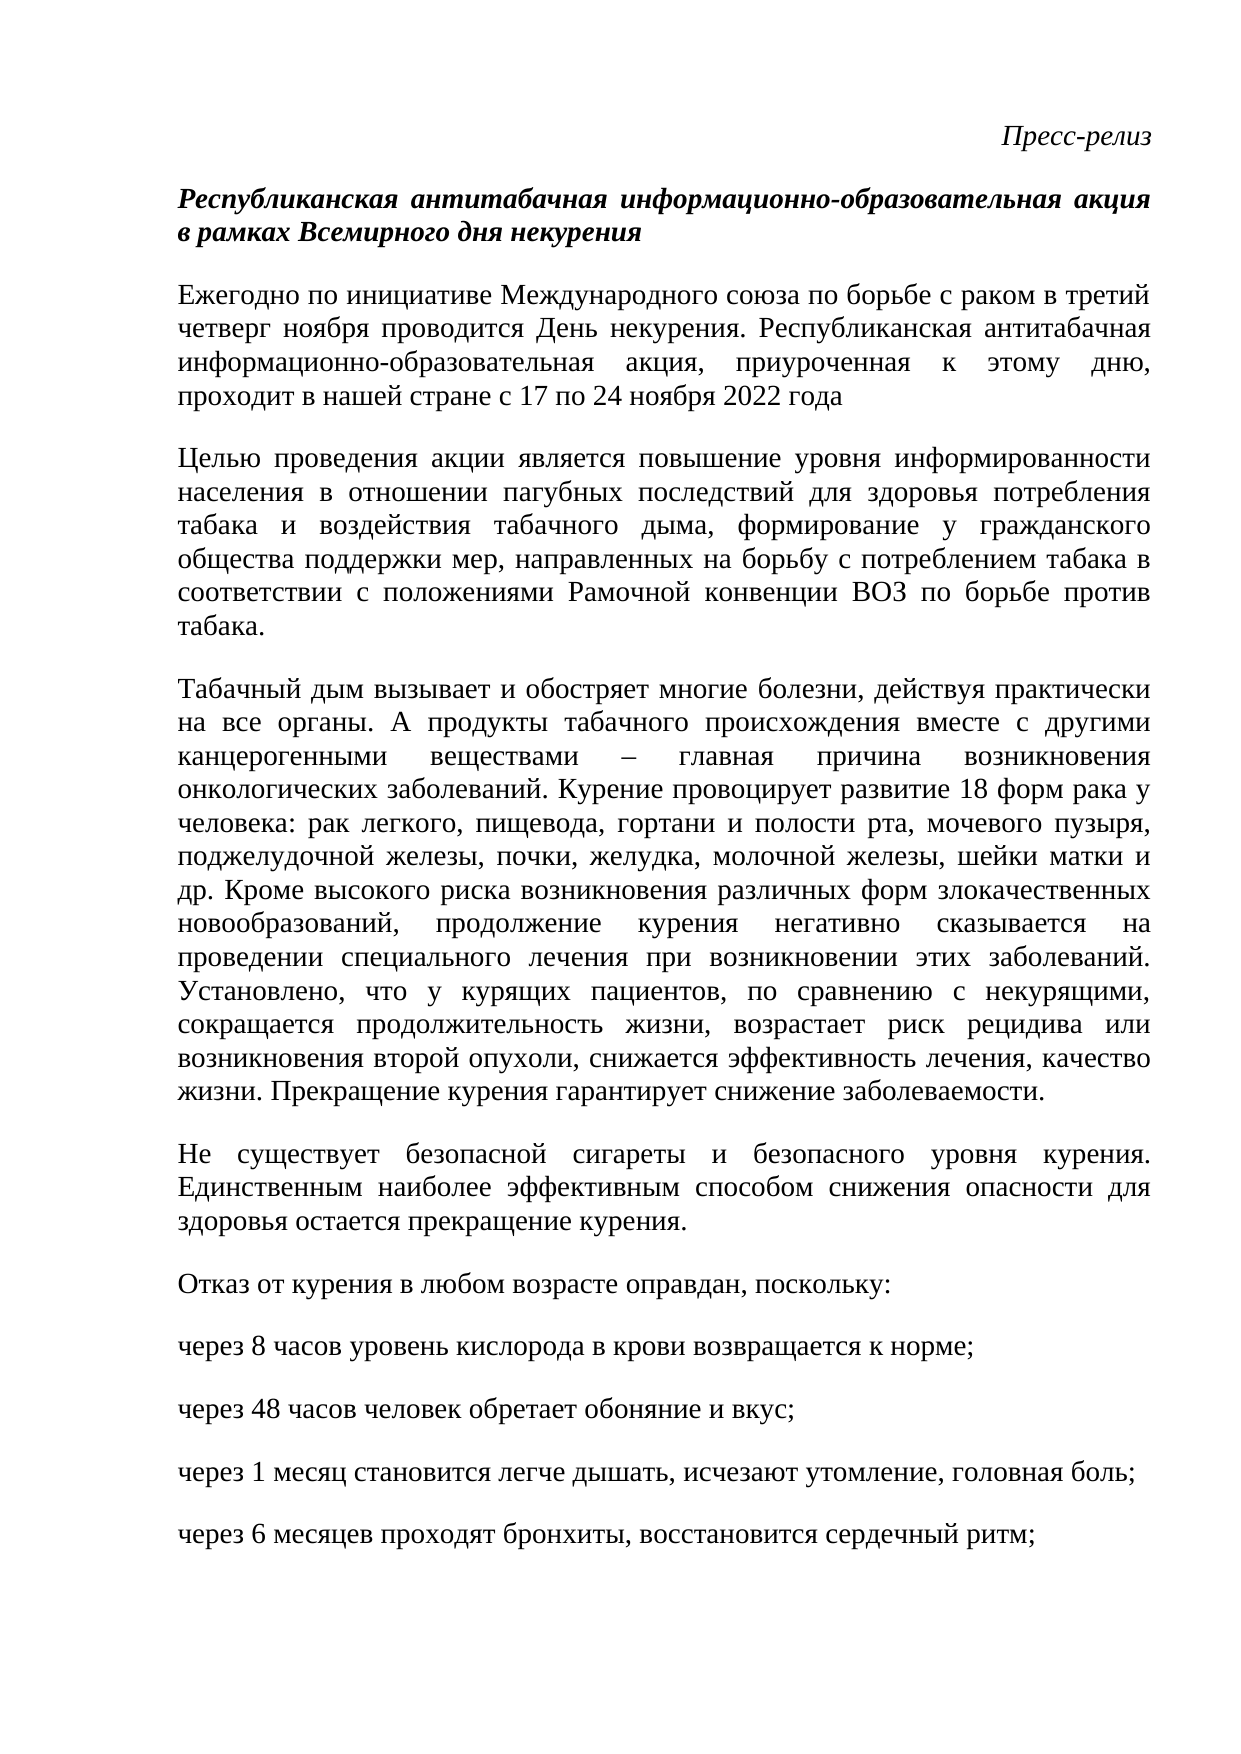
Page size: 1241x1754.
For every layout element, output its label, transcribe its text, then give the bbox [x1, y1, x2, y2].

text через 8 часов уровень кислорода в крови возвращается к норме; [177, 1328, 1152, 1362]
text Табачный дым вызывает и обостряет многие болезни, действуя практически на все органы. А продукты табачного происхождения вместе с другими канцерогенными веществами – главная причина возникновения онкологических заболеваний. Курение провоцирует развитие 18 форм рака у человека: рак легкого, пищевода, гортани и полости рта, мочевого пузыря, поджелудочной железы, почки, желудка, молочной железы, шейки матки и др. Кроме высокого риска возникновения различных форм злокачественных новообразований, продолжение курения негативно сказывается на проведении специального лечения при возникновении этих заболеваний. Установлено, что у курящих пациентов, по сравнению с некурящими, сокращается продолжительность жизни, возрастает риск рецидива или возникновения второй опухоли, снижается эффективность лечения, качество жизни. Прекращение курения гарантирует снижение заболеваемости. [177, 671, 1152, 1107]
text через 48 часов человек обретает обоняние и вкус; [177, 1391, 1152, 1425]
text Отказ от курения в любом возрасте оправдан, поскольку: [177, 1266, 1152, 1299]
text Республиканская антитабачная информационно-образовательная акция в рамках Всемирного дня некурения [177, 181, 1152, 248]
text Не существует безопасной сигареты и безопасного уровня курения. Единственным наиболее эффективным способом снижения опасности для здоровья остается прекращение курения. [177, 1136, 1152, 1237]
text через 6 месяцев проходят бронхиты, восстановится сердечный ритм; [177, 1517, 1152, 1550]
text через 1 месяц становится легче дышать, исчезают утомление, головная боль; [177, 1454, 1152, 1487]
text Пресс-релиз [177, 118, 1152, 152]
text Целью проведения акции является повышение уровня информированности населения в отношении пагубных последствий для здоровья потребления табака и воздействия табачного дыма, формирование у гражданского общества поддержки мер, направленных на борьбу с потреблением табака в соответствии с положениями Рамочной конвенции ВОЗ по борьбе против табака. [177, 440, 1152, 642]
text Ежегодно по инициативе Международного союза по борьбе с раком в третий четверг ноября проводится День некурения. Республиканская антитабачная информационно-образовательная акция, приуроченная к этому дню, проходит в нашей стране с 17 по 24 ноября 2022 года [177, 277, 1152, 411]
